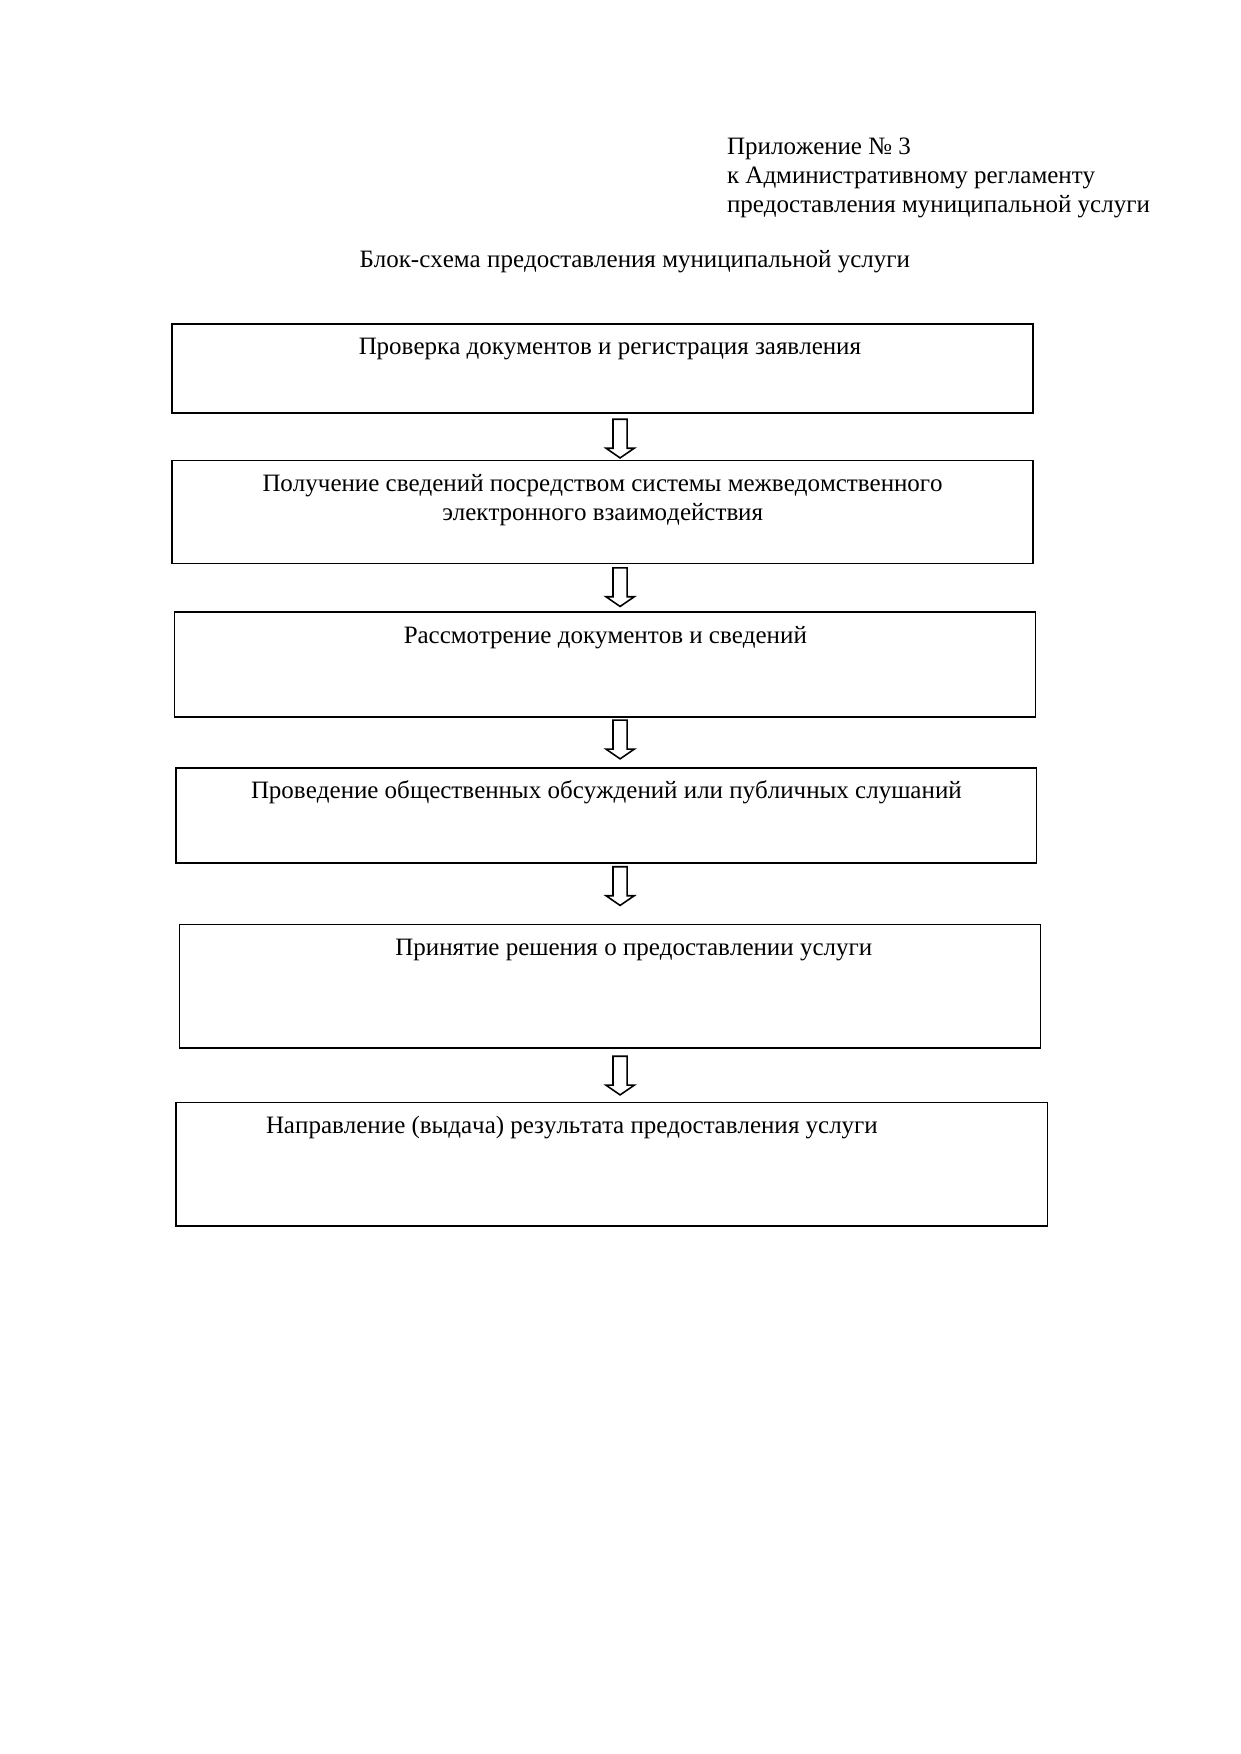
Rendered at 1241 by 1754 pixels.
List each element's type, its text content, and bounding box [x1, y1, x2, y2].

text к Административному регламенту [727, 160, 1192, 189]
text предоставления муниципальной услуги [727, 189, 1192, 217]
text Приложение № 3 [727, 131, 1192, 160]
text Блок-схема предоставления муниципальной услуги [77, 244, 1192, 273]
